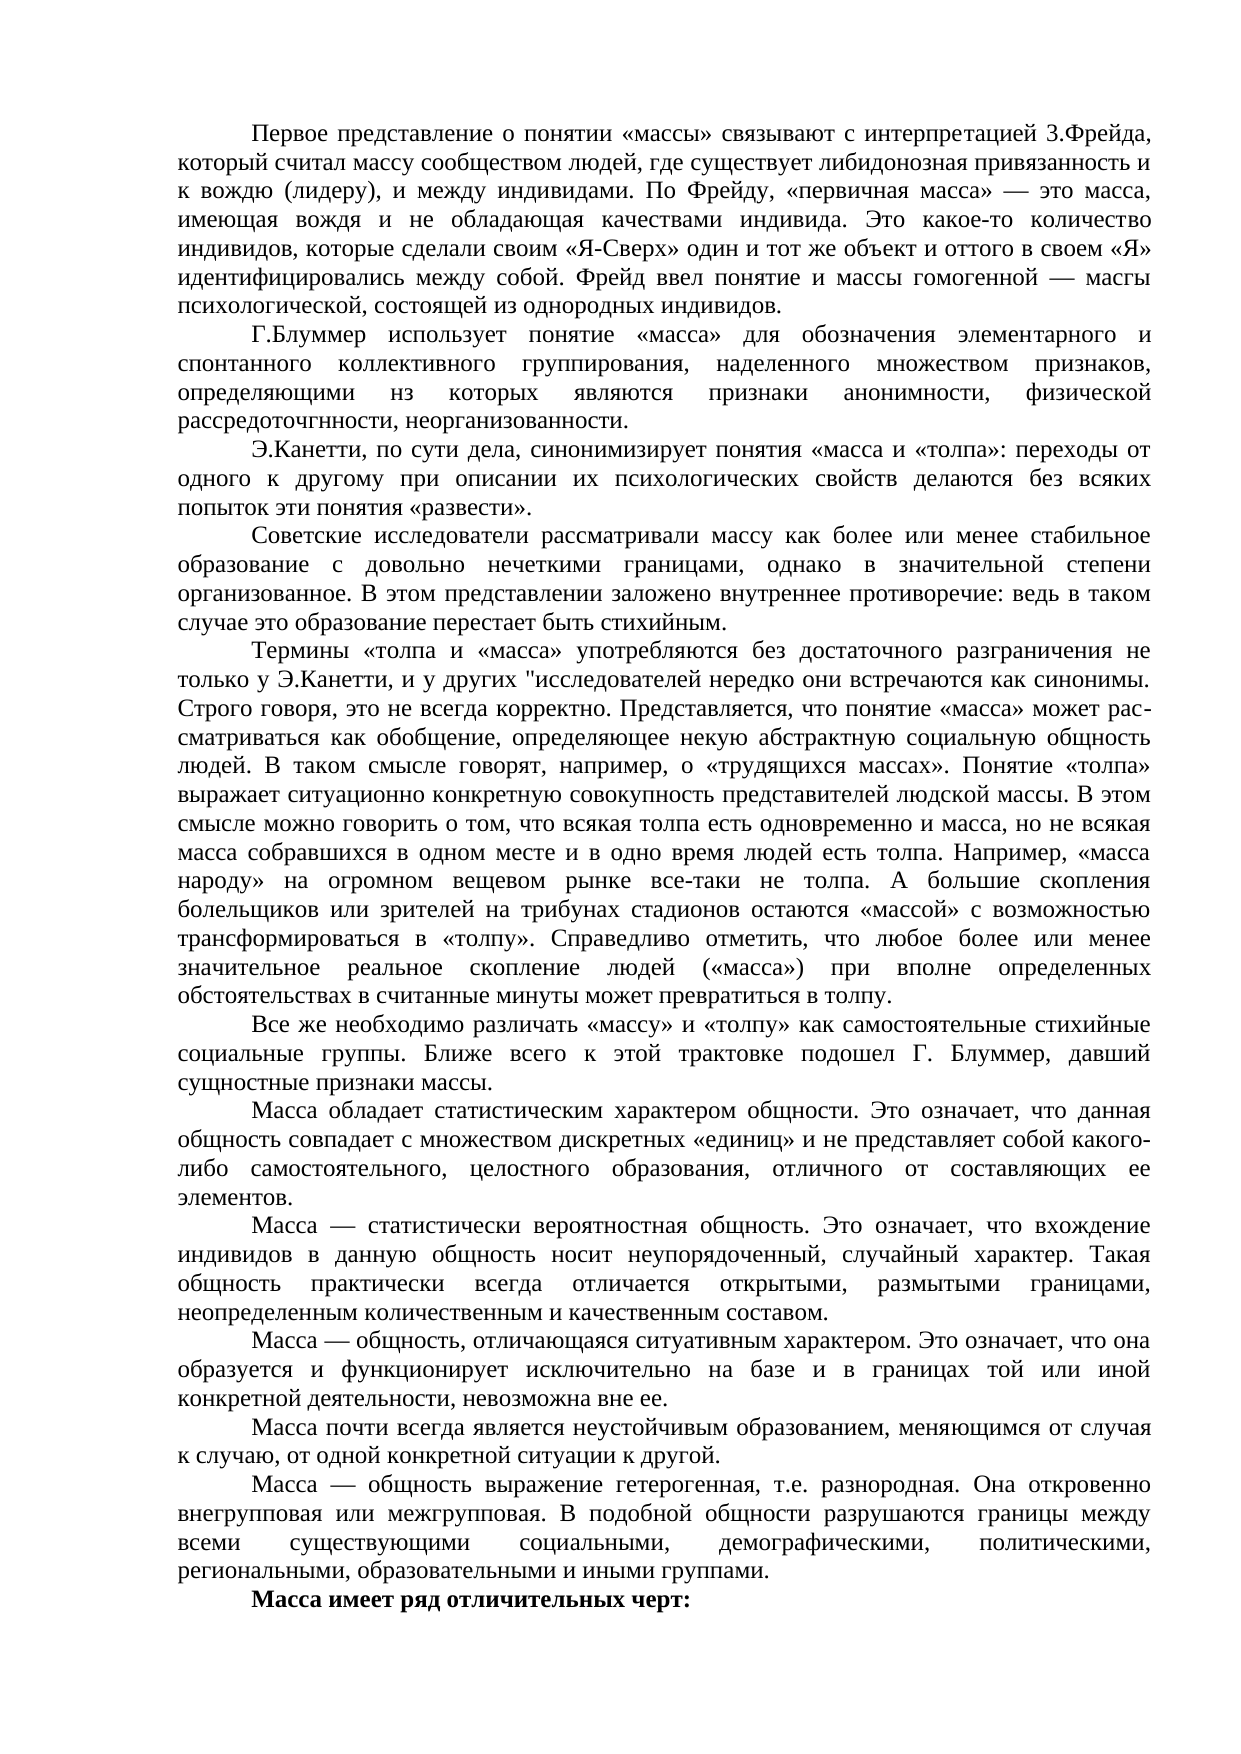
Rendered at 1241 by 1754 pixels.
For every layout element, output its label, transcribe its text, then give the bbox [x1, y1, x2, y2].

text Масса — общность, отличающаяся ситуативным характером. Это означает, что она образуется и функционирует исключительно на базе и в границах той или иной конкретной деятельности, невозможна вне ее. [177, 1326, 1152, 1412]
text Масса обладает статистическим характером общности. Это означает, что данная общность совпадает с множеством дискретных «единиц» и не представляет собой какого-либо самостоятельного, целостного образования, отличного от составляющих ее элементов. [177, 1096, 1152, 1211]
text Первое представление о понятии «массы» связывают с интерпре­тацией 3.Фрейда, который считал массу сообществом людей, где существует либидонозная привязанность и к вождю (лидеру), и между индивидами. По Фрейду, «первичная масса» — это масса, имеющая вождя и не обладающая качествами индивида. Это какое-то количест­во индивидов, которые сделали своим «Я-Сверх» один и тот же объ­ект и оттого в своем «Я» идентифицировались между собой. Фрейд ввел понятие и массы гомогенной — масгы психологической, состоя­щей из однородных индивидов. [177, 118, 1152, 319]
text Масса имеет ряд отличительных черт: [177, 1584, 1152, 1613]
text Масса почти всегда является неустойчивым образованием, меня­ющимся от случая к случаю, от одной конкретной ситуации к другой. [177, 1412, 1152, 1469]
text Э.Канетти, по сути дела, синонимизирует понятия «масса и «толпа»: переходы от одного к другому при описании их психологических свойств делаются без всяких попыток эти понятия «развести». [177, 434, 1152, 521]
text Термины «толпа и «масса» употребляются без достаточного разграничения не только у Э.Канетти, и у других "исследователей нередко они встречаются как синонимы. Строго говоря, это не всегда корректно. Представляется, что понятие «масса» может рас­сматриваться как обобщение, определяющее некую абстрактную социальную общность людей. В таком смысле говорят, например, о «трудящихся массах». Понятие «толпа» выражает ситуационно конк­ретную совокупность представителей людской массы. В этом смысле можно говорить о том, что всякая толпа есть одновременно и масса, но не всякая масса собравшихся в одном месте и в одно время людей есть толпа. Например, «масса народу» на огромном вещевом рынке все-таки не толпа. А большие скопления болельщиков или зрителей на трибунах стадионов остаются «массой» с возможностью трансфор­мироваться в «толпу». Справедливо отметить, что любое более или менее значительное реальное скопление людей («масса») при вполне определенных обстоятельствах в считанные минуты может превратиться в толпу. [177, 636, 1152, 1009]
text Все же необходимо различать «массу» и «толпу» как самостоятельные стихийные социальные группы. Ближе всего к этой трактовке подошел Г. Блуммер, давший сущностные признаки массы. [177, 1009, 1152, 1096]
text Масса — статистически вероятностная общность. Это означает, что вхождение индивидов в данную общность носит неупорядоченный, случайный характер. Такая общность практически всегда отличается открытыми, размытыми границами, неопределенным количествен­ным и качественным составом. [177, 1211, 1152, 1326]
text Г.Блуммер использует понятие «масса» для обозначения элемен­тарного и спонтанного коллективного группирования, наделенного множеством признаков, определяющими нз которых являются призна­ки анонимности, физической рассредоточгнности, неорганизованности. [177, 319, 1152, 434]
text Масса — общность выражение гетерогенная, т.е. разнородная. Она откровенно внегрупповая или межгрупповая. В подобной общности разрушаются границы между всеми существующими социальными, демографическими, политическими, региональными, образова­тельными и иными группами. [177, 1469, 1152, 1584]
text Советские исследователи рассматривали массу как более или менее стабильное образование с довольно нечеткими границами, однако в значительной степени организованное. В этом представлении заложено внутреннее противоречие: ведь в таком случае это образо­вание перестает быть стихийным. [177, 521, 1152, 636]
